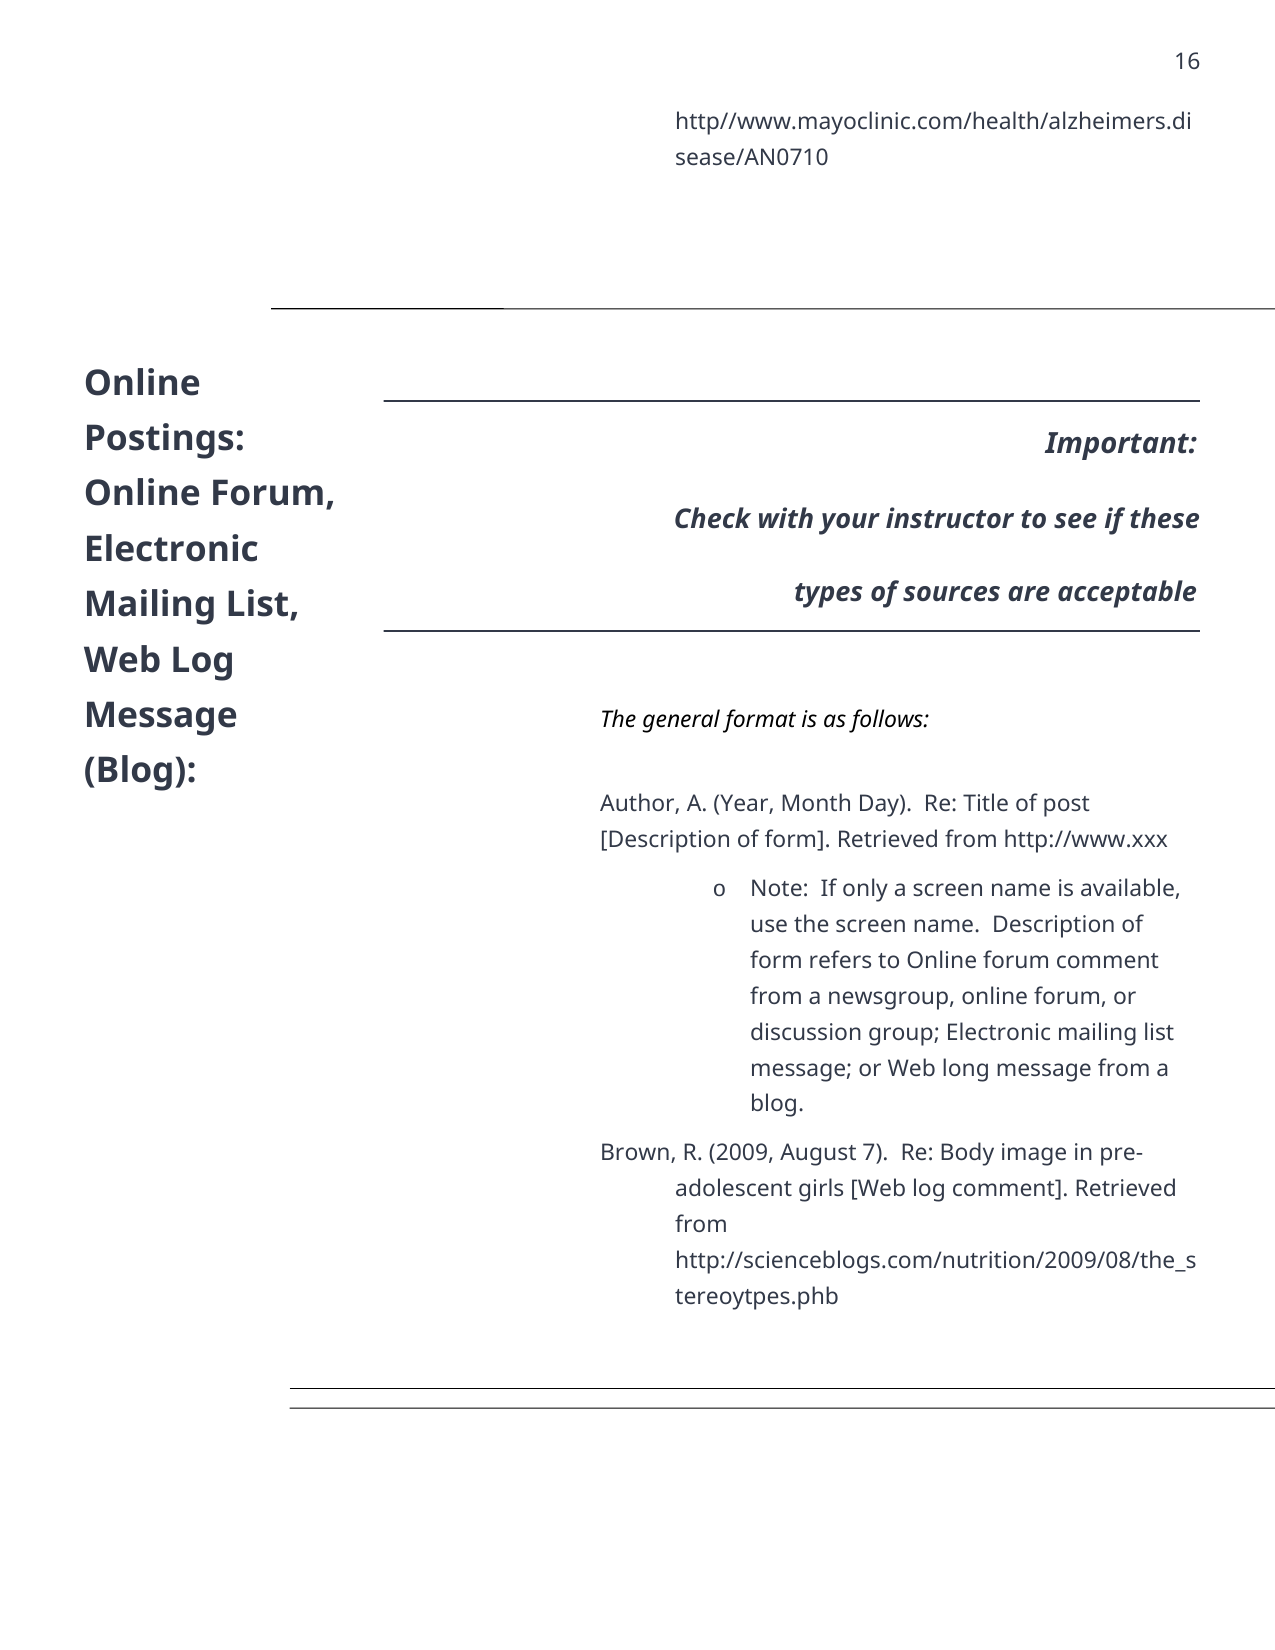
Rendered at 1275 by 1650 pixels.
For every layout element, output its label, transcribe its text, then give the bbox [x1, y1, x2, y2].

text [600, 105, 1200, 172]
subtitle The general format is as follows: [600, 703, 1200, 735]
text Check with your instructor to see if these [384, 476, 1200, 536]
text types of sources are acceptable [384, 549, 1200, 630]
list Note: If only a screen name is available, use the screen name. Description of form refers to Online forum comment from a newsgroup, online forum, or discussion group; Electronic mailing list message; or Web long message from a blog. [712, 872, 1200, 1119]
text Author, A. (Year, Month Day). Re: Title of post [Description of form]. Retrieved from http://www.xxx [600, 787, 1200, 854]
text Brown, R. (2009, August 7). Re: Body image in pre-adolescent girls [Web log comment]. Retrieved from http://scienceblogs.com/nutrition/2009/08/the_stereoytpes.phb [600, 1136, 1200, 1311]
text Important: [384, 402, 1200, 462]
